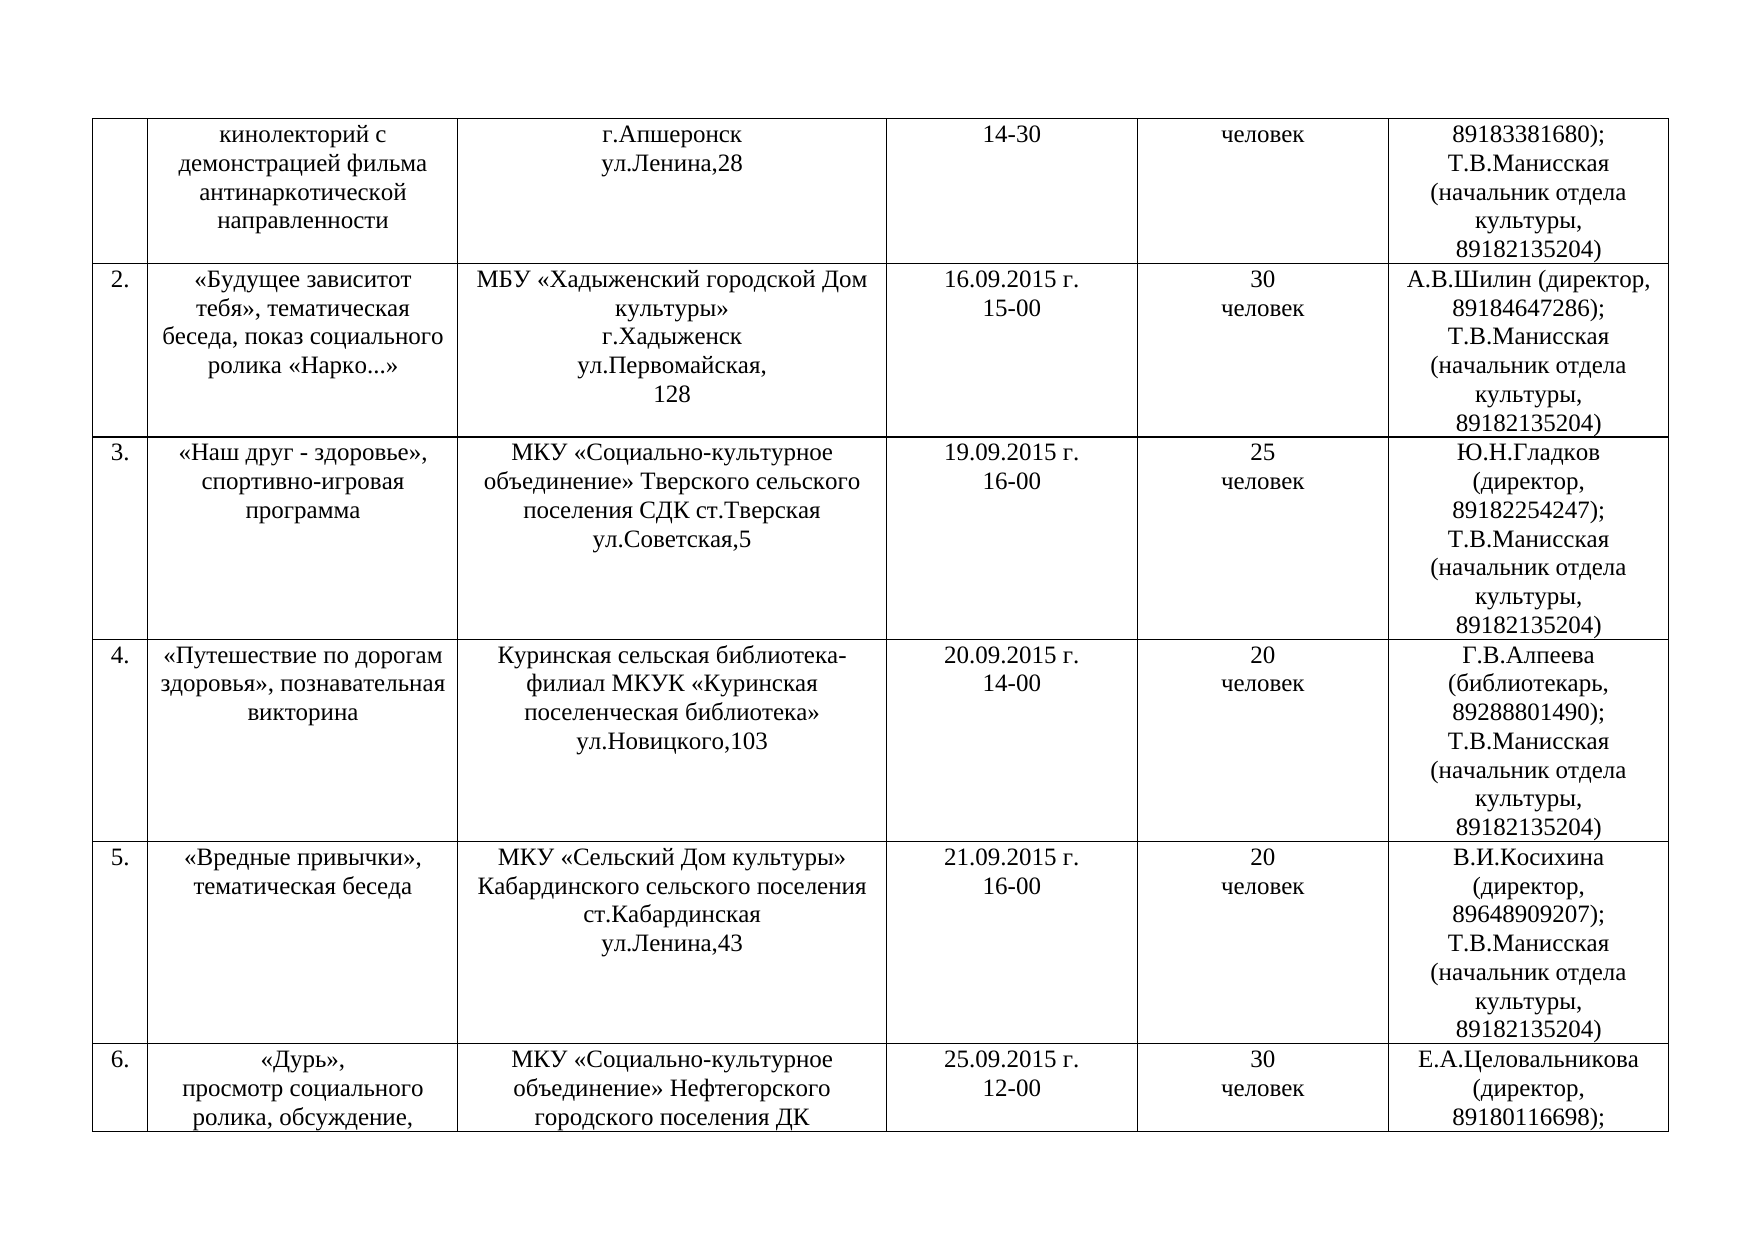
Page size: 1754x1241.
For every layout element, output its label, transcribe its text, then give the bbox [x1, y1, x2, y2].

table_cell 2. [93, 264, 147, 436]
table_cell 21.09.2015 г. 16-00 [887, 842, 1137, 1043]
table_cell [148, 1044, 457, 1131]
table_cell 30 человек [1138, 1044, 1388, 1131]
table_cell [458, 119, 886, 263]
table_cell МКУ «Социально-культурное объединение» Тверского сельского поселения СДК ст.Тверская ул.Советская,5 [458, 438, 886, 639]
table_cell 6. [93, 1044, 147, 1131]
table_cell А.В.Шилин (директор, 89184647286); Т.В.Манисская (начальник отдела культуры, 89182135204) [1389, 264, 1668, 436]
table_cell МКУ «Сельский Дом культуры» Кабардинского сельского поселения ст.Кабардинская ул.Ленина,43 [458, 842, 886, 1043]
table_cell «Путешествие по дорогам здоровья», познавательная викторина [148, 640, 457, 841]
table_cell В.И.Косихина (директор, 89648909207); Т.В.Манисская (начальник отдела культуры, 89182135204) [1389, 842, 1668, 1043]
table_cell 25.09.2015 г. 12-00 [887, 1044, 1137, 1131]
table_cell «Наш друг - здоровье», спортивно-игровая программа [148, 438, 457, 639]
table_cell 14.09.2015 г. 14-30 [887, 119, 1137, 263]
table_cell «Вредные привычки», тематическая беседа [148, 842, 457, 1043]
table_cell 4. [93, 640, 147, 841]
table_cell «Будущее зависитот тебя», тематическая беседа, показ социального ролика «Нарко...» [148, 264, 457, 436]
table_cell 5. [93, 842, 147, 1043]
table_cell 20 человек [1138, 842, 1388, 1043]
table_cell 30 человек [1138, 264, 1388, 436]
table_cell 30 человек [1138, 119, 1388, 263]
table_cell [1389, 1044, 1668, 1131]
table_cell Куринская сельская библиотека-филиал МКУК «Куринская поселенческая библиотека» ул.Новицкого,103 [458, 640, 886, 841]
table_cell 20.09.2015 г. 14-00 [887, 640, 1137, 841]
table_cell 3. [93, 438, 147, 639]
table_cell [458, 1044, 886, 1131]
table_cell 20 человек [1138, 640, 1388, 841]
table_cell 25 человек [1138, 438, 1388, 639]
table_cell 19.09.2015 г. 16-00 [887, 438, 1137, 639]
table_cell 16.09.2015 г. 15-00 [887, 264, 1137, 436]
table_cell Г.В.Алпеева (библиотекарь, 89288801490); Т.В.Манисская (начальник отдела культуры, 89182135204) [1389, 640, 1668, 841]
table_cell Ю.Н.Гладков (директор, 89182254247); Т.В.Манисская (начальник отдела культуры, 89182135204) [1389, 438, 1668, 639]
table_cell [1389, 119, 1668, 263]
table_cell МБУ «Хадыженский городской Дом культуры» г.Хадыженск ул.Первомайская, 128 [458, 264, 886, 436]
table_cell 1. [93, 119, 147, 263]
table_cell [148, 119, 457, 263]
